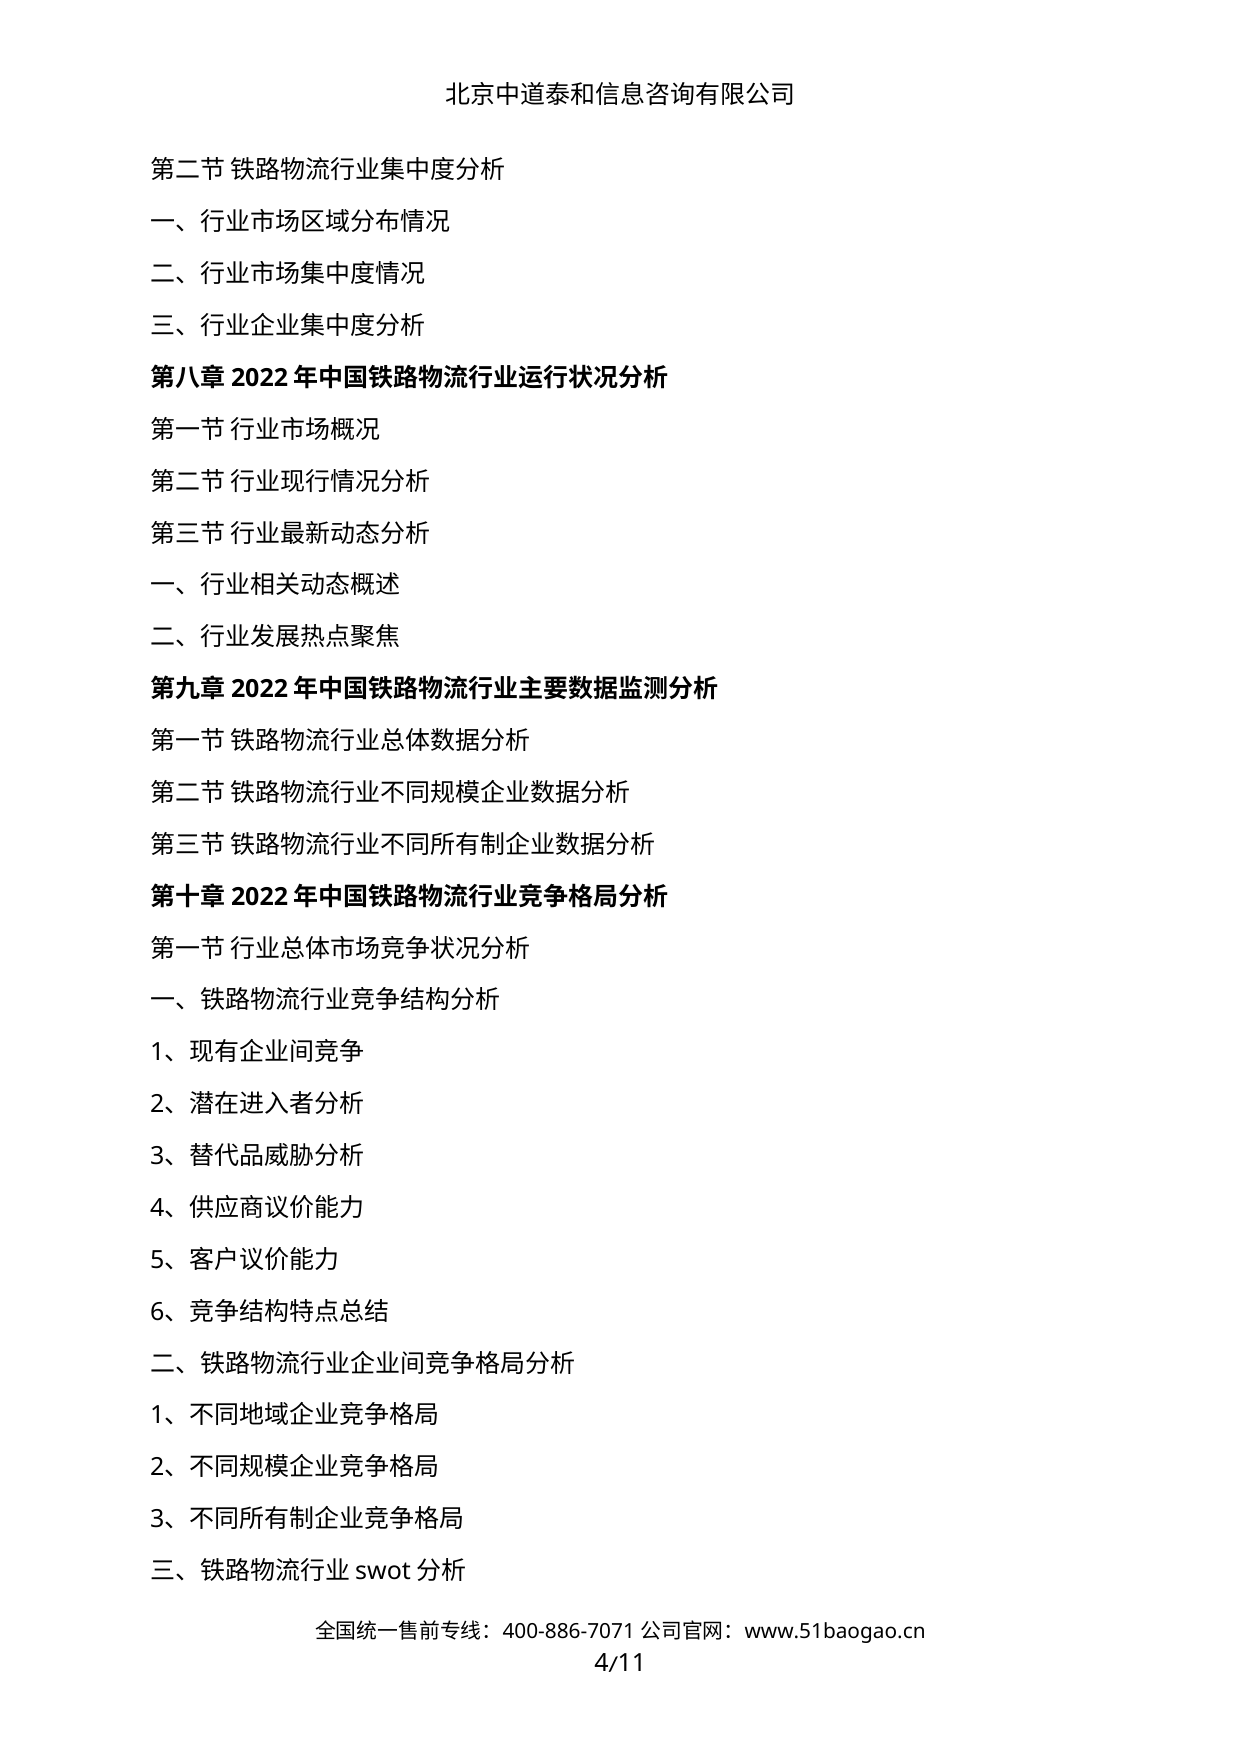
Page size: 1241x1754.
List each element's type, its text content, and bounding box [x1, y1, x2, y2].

text 二、铁路物流行业企业间竞争格局分析 [150, 1343, 1090, 1379]
text 第九章 2022年中国铁路物流行业主要数据监测分析 [150, 669, 1090, 705]
text 二、行业发展热点聚焦 [150, 617, 1090, 653]
text 三、铁路物流行业swot分析 [150, 1551, 1090, 1587]
text 第二节 铁路物流行业不同规模企业数据分析 [150, 772, 1090, 809]
text 第二节 铁路物流行业集中度分析 [150, 150, 1090, 186]
text 第八章 2022年中国铁路物流行业运行状况分析 [150, 357, 1090, 394]
text 第一节 行业市场概况 [150, 409, 1090, 446]
text 4、供应商议价能力 [150, 1187, 1090, 1224]
text 一、铁路物流行业竞争结构分析 [150, 980, 1090, 1016]
text 2、不同规模企业竞争格局 [150, 1447, 1090, 1483]
text 2、潜在进入者分析 [150, 1084, 1090, 1120]
text 第一节 行业总体市场竞争状况分析 [150, 928, 1090, 964]
text 一、行业市场区域分布情况 [150, 202, 1090, 238]
text 第一节 铁路物流行业总体数据分析 [150, 721, 1090, 757]
text 3、替代品威胁分析 [150, 1136, 1090, 1172]
text 三、行业企业集中度分析 [150, 306, 1090, 342]
text 第二节 行业现行情况分析 [150, 461, 1090, 497]
text 二、行业市场集中度情况 [150, 254, 1090, 290]
text 第十章 2022年中国铁路物流行业竞争格局分析 [150, 876, 1090, 912]
text 5、客户议价能力 [150, 1239, 1090, 1276]
text 6、竞争结构特点总结 [150, 1291, 1090, 1327]
text 第三节 铁路物流行业不同所有制企业数据分析 [150, 824, 1090, 861]
text 3、不同所有制企业竞争格局 [150, 1499, 1090, 1535]
text 1、现有企业间竞争 [150, 1032, 1090, 1068]
text 第三节 行业最新动态分析 [150, 513, 1090, 549]
text 一、行业相关动态概述 [150, 565, 1090, 601]
text 1、不同地域企业竞争格局 [150, 1395, 1090, 1431]
